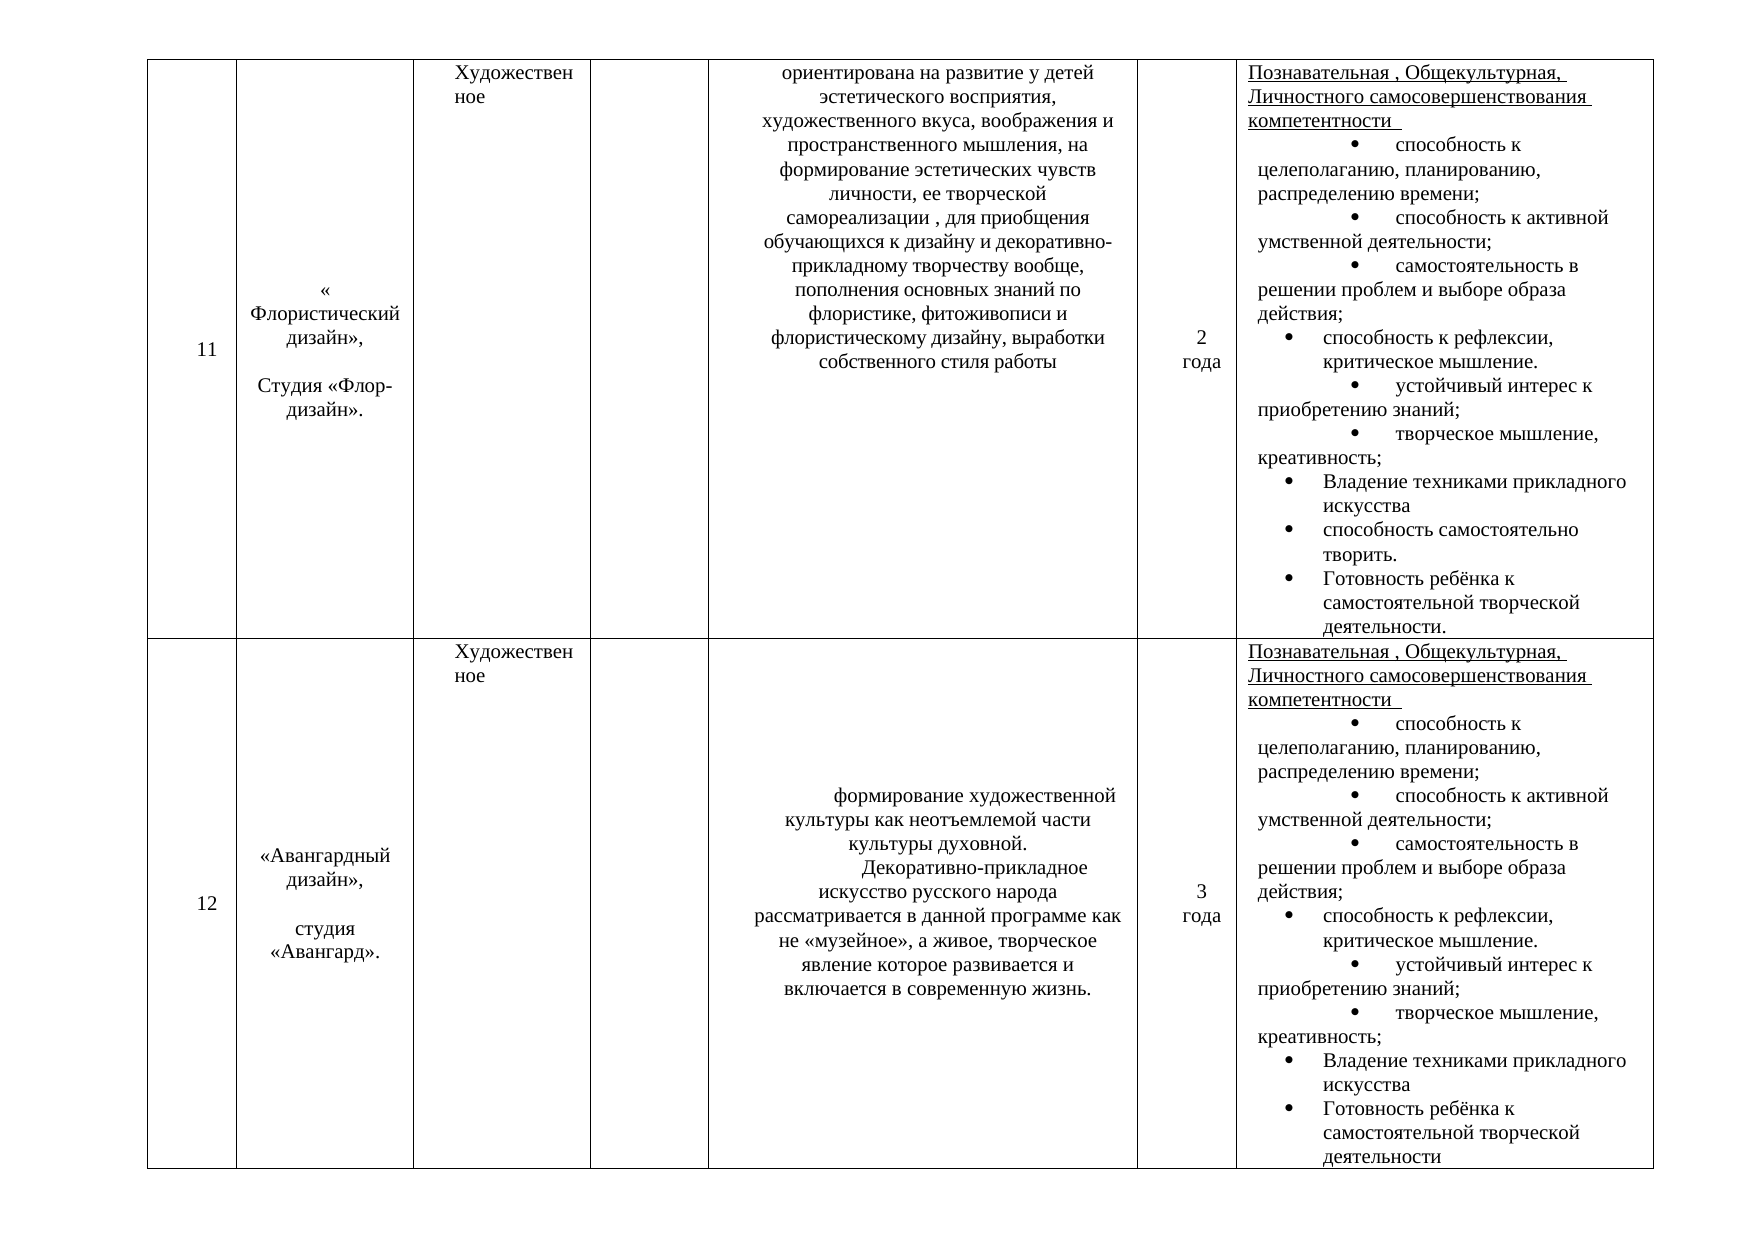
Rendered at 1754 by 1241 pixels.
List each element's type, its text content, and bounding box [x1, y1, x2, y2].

table_cell « Флористический дизайн», Студия «Флор-дизайн». [237, 60, 413, 638]
table_cell Познавательная , Общекультурная, Личностного самосовершенствования компетентности способность к целеполаганию, планированию, распределению времени; способность к активной умственной деятельности; самостоятельность в решении проблем и выборе образа действия; способность к рефлексии, критическое мышление. устойчивый интерес к приобретению знаний; творческое мышление, креативность; Владение техниками прикладного искусства Готовность ребёнка к самостоятельной творческой деятельности [1237, 639, 1653, 1168]
table_cell формирование художественной культуры как неотъемлемой части культуры духовной. Декоративно-прикладное искусство русского народа рассматривается в данной программе как не «музейное», а живое, творческое явление которое развивается и включается в современную жизнь. [709, 639, 1137, 1168]
table_cell 12 [148, 639, 236, 1168]
table_cell ориентирована на развитие у детей эстетического восприятия, художественного вкуса, воображения и пространственного мышления, на формирование эстетических чувств личности, ее творческой самореализации , для приобщения обучающихся к дизайну и декоративно-прикладному творчеству вообще, пополнения основных знаний по флористике, фитоживописи и флористическому дизайну, выработки собственного стиля работы [709, 60, 1137, 638]
table_cell Художественное [414, 60, 590, 638]
table_cell Познавательная , Общекультурная, Личностного самосовершенствования компетентности способность к целеполаганию, планированию, распределению времени; способность к активной умственной деятельности; самостоятельность в решении проблем и выборе образа действия; способность к рефлексии, критическое мышление. устойчивый интерес к приобретению знаний; творческое мышление, креативность; Владение техниками прикладного искусства способность самостоятельно творить. Готовность ребёнка к самостоятельной творческой деятельности. [1237, 60, 1653, 638]
table_cell 2 года [1138, 60, 1236, 638]
table_cell 3 года [1138, 639, 1236, 1168]
table_cell Художественное [414, 639, 590, 1168]
table_cell [591, 639, 708, 1168]
table_cell «Авангардный дизайн», студия «Авангард». [237, 639, 413, 1168]
table_cell 11 [148, 60, 236, 638]
table_cell [591, 60, 708, 638]
